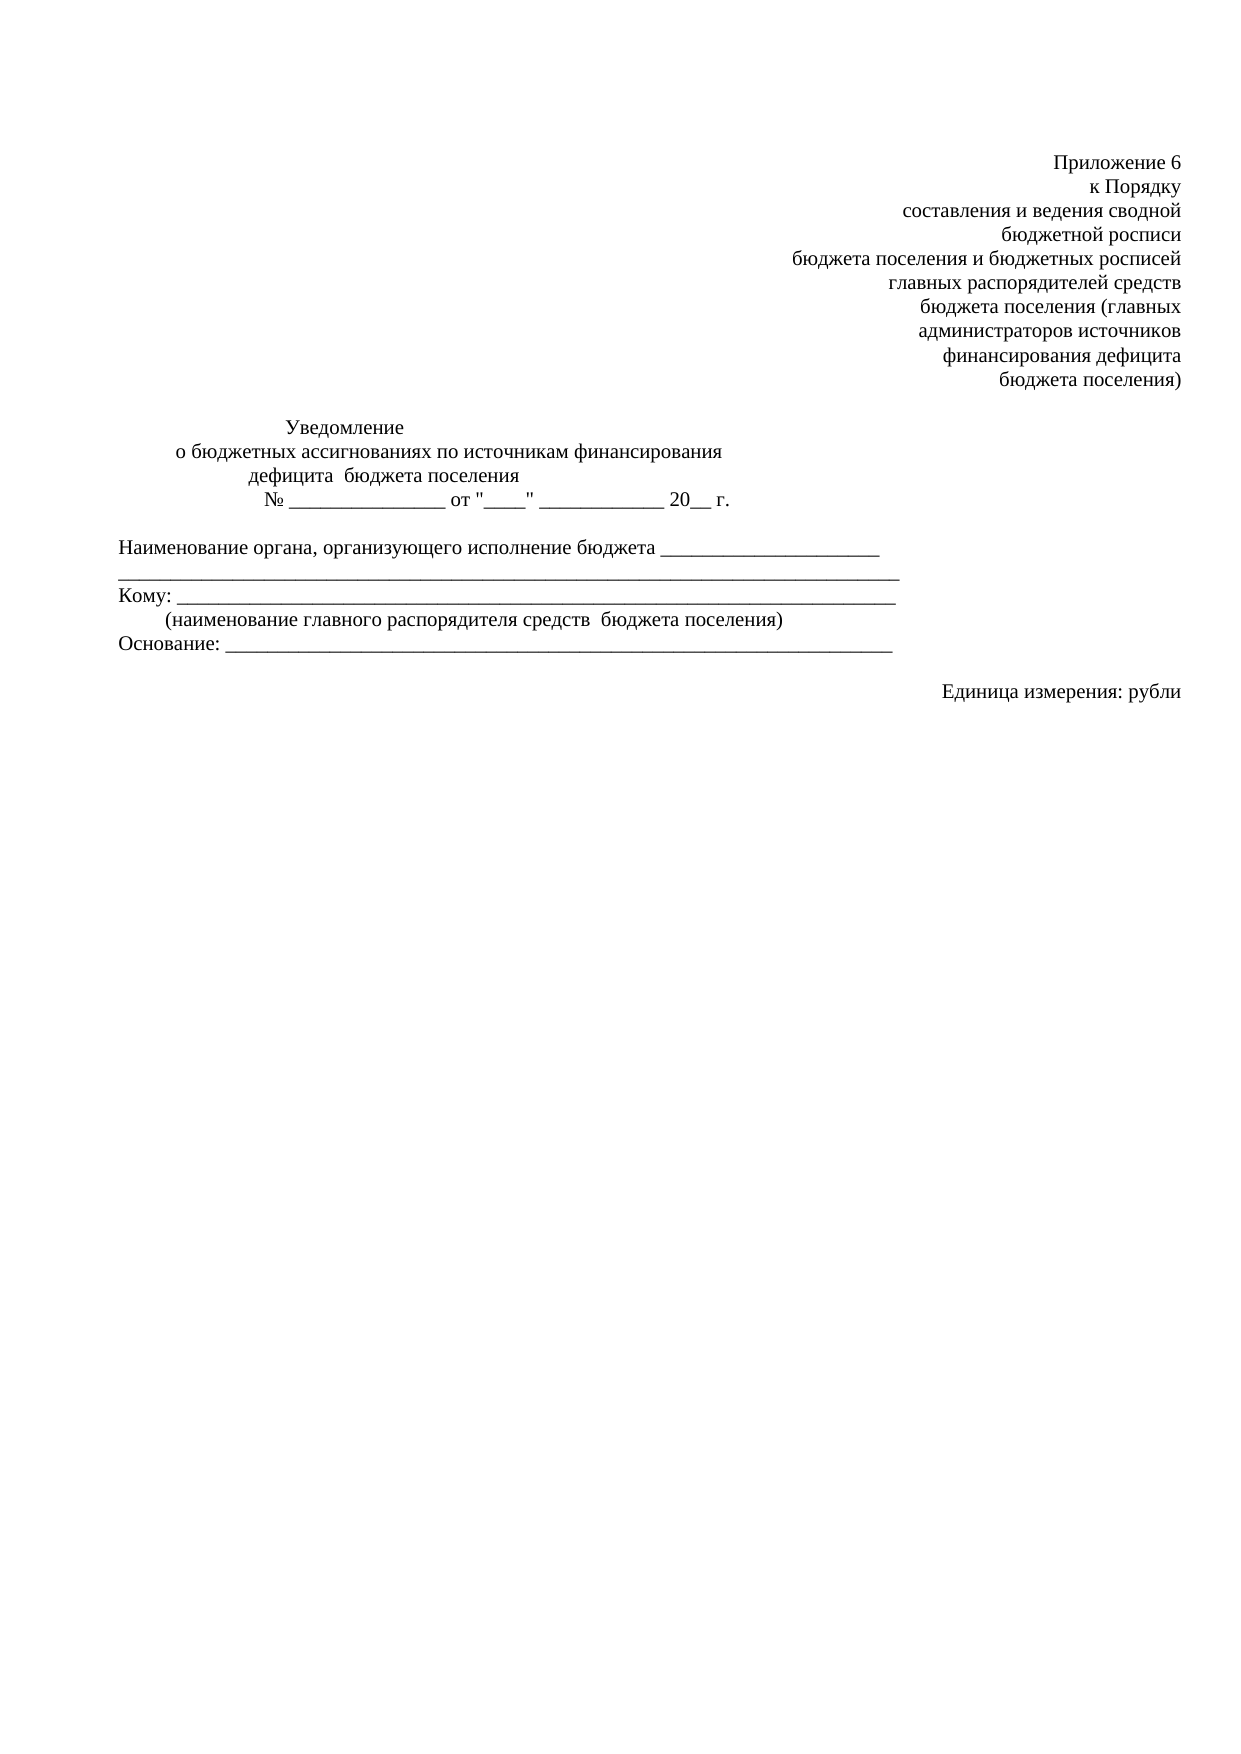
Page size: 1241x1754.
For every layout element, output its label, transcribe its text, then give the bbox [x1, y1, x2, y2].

text главных распорядителей средств [118, 270, 1181, 294]
text Наименование органа, организующего исполнение бюджета _____________________ [118, 535, 1181, 559]
text Основание: ________________________________________________________________ [118, 631, 1181, 655]
text ___________________________________________________________________________ [118, 559, 1181, 583]
text составления и ведения сводной [118, 198, 1181, 222]
text бюджетной росписи [118, 222, 1181, 246]
text № _______________ от "____" ____________ 20__ г. [118, 487, 1181, 511]
text Единица измерения: рубли [118, 679, 1181, 703]
text финансирования дефицита [118, 342, 1181, 367]
text о бюджетных ассигнованиях по источникам финансирования [118, 439, 1181, 463]
text Уведомление [118, 415, 1181, 439]
text к Порядку [118, 174, 1181, 198]
text бюджета поселения) [118, 367, 1181, 391]
text администраторов источников [118, 318, 1181, 342]
text бюджета поселения (главных [118, 294, 1181, 318]
text Приложение 6 [118, 150, 1181, 174]
text (наименование главного распорядителя средств бюджета поселения) [118, 607, 1181, 631]
text дефицита бюджета поселения [118, 463, 1181, 487]
text Кому: _____________________________________________________________________ [118, 583, 1181, 607]
text бюджета поселения и бюджетных росписей [118, 246, 1181, 270]
